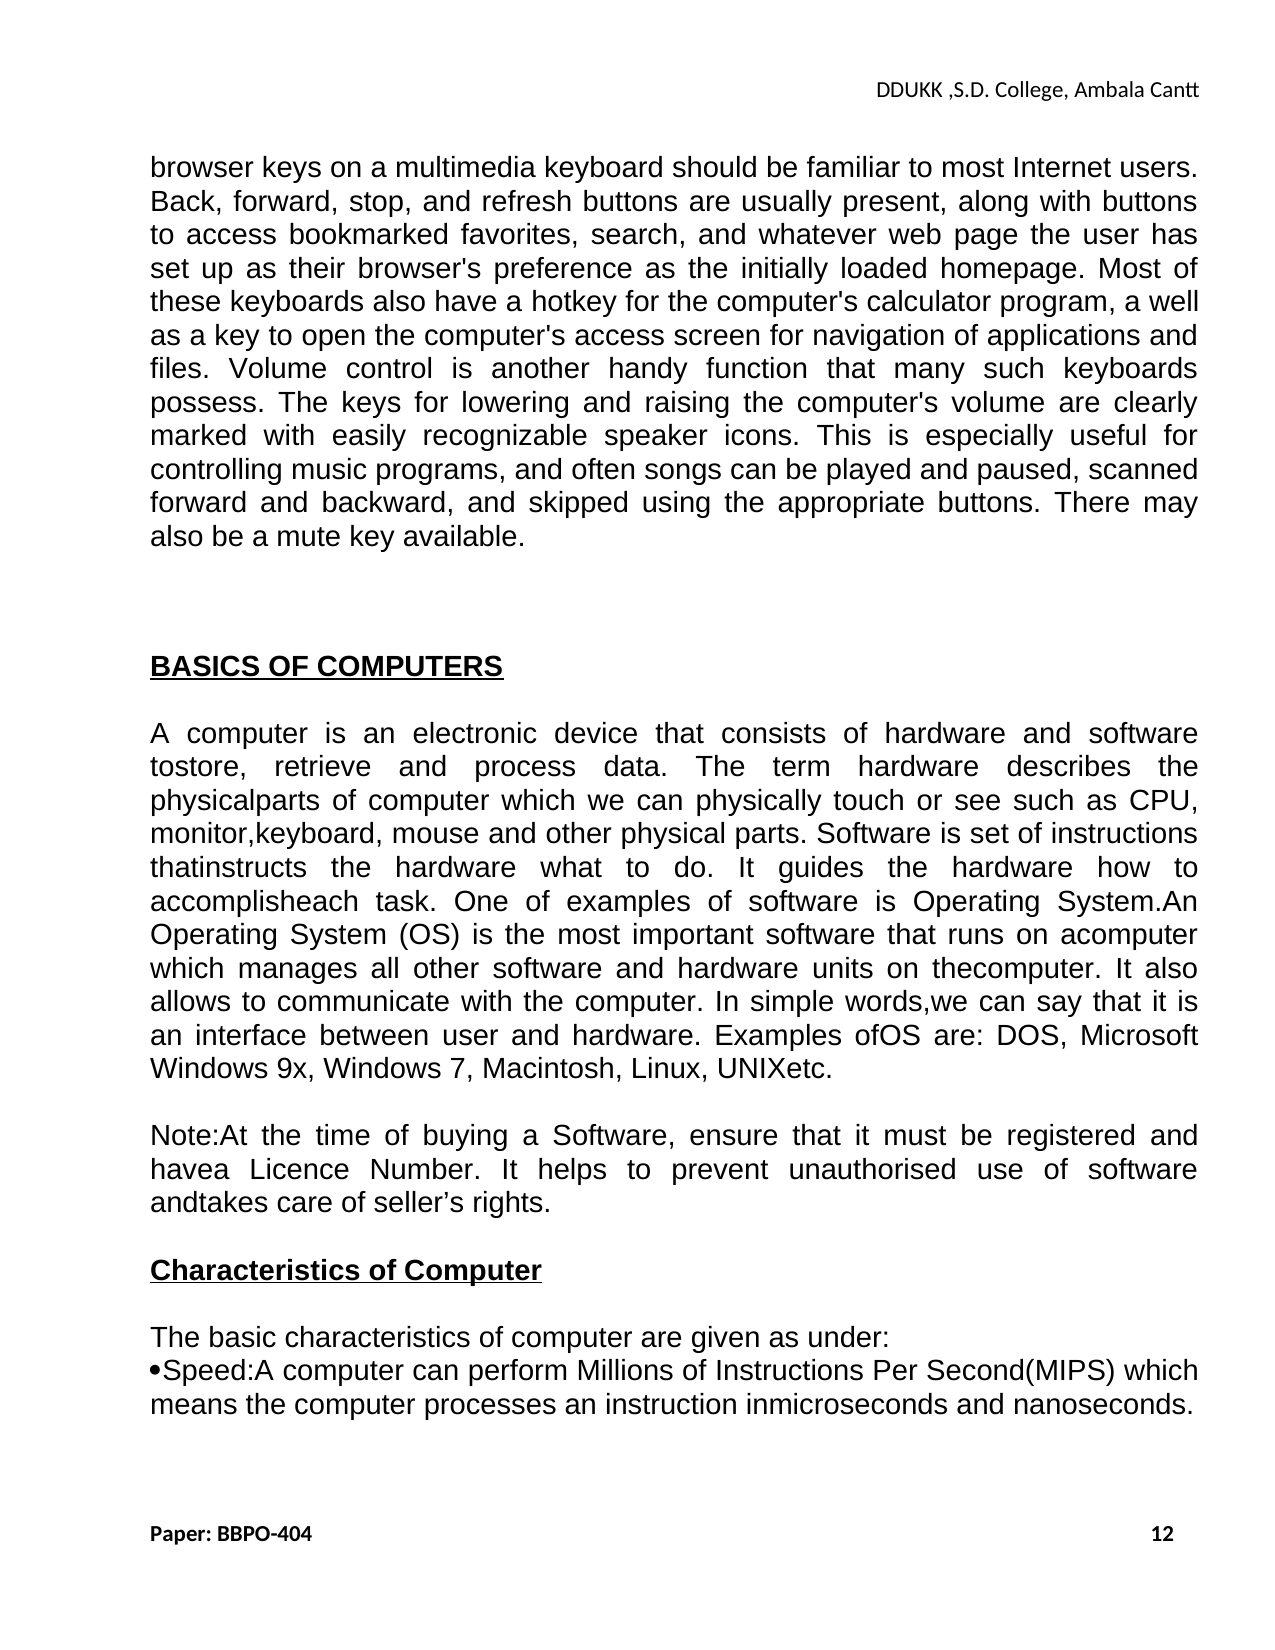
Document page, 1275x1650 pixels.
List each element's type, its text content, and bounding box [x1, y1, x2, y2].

text BASICS OF COMPUTERS [150, 649, 1200, 682]
text A computer is an electronic device that consists of hardware and software tostore, retrieve and process data. The term hardware describes the physicalparts of computer which we can physically touch or see such as CPU, monitor,keyboard, mouse and other physical parts. Software is set of instructions thatinstructs the hardware what to do. It guides the hardware how to accomplisheach task. One of examples of software is Operating System.An Operating System (OS) is the most important software that runs on acomputer which manages all other software and hardware units on thecomputer. It also allows to communicate with the computer. In simple words,we can say that it is an interface between user and hardware. Examples ofOS are: DOS, Microsoft Windows 9x, Windows 7, Macintosh, Linux, UNIXetc. [150, 716, 1200, 1085]
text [150, 150, 1200, 552]
text Speed:A computer can perform Millions of Instructions Per Second(MIPS) which means the computer processes an instruction inmicroseconds and nanoseconds. [150, 1353, 1200, 1420]
text Note:At the time of buying a Software, ensure that it must be registered and havea Licence Number. It helps to prevent unauthorised use of software andtakes care of seller’s rights. [150, 1118, 1200, 1219]
text Characteristics of Computer [150, 1252, 1200, 1286]
text The basic characteristics of computer are given as under: [150, 1319, 1200, 1353]
